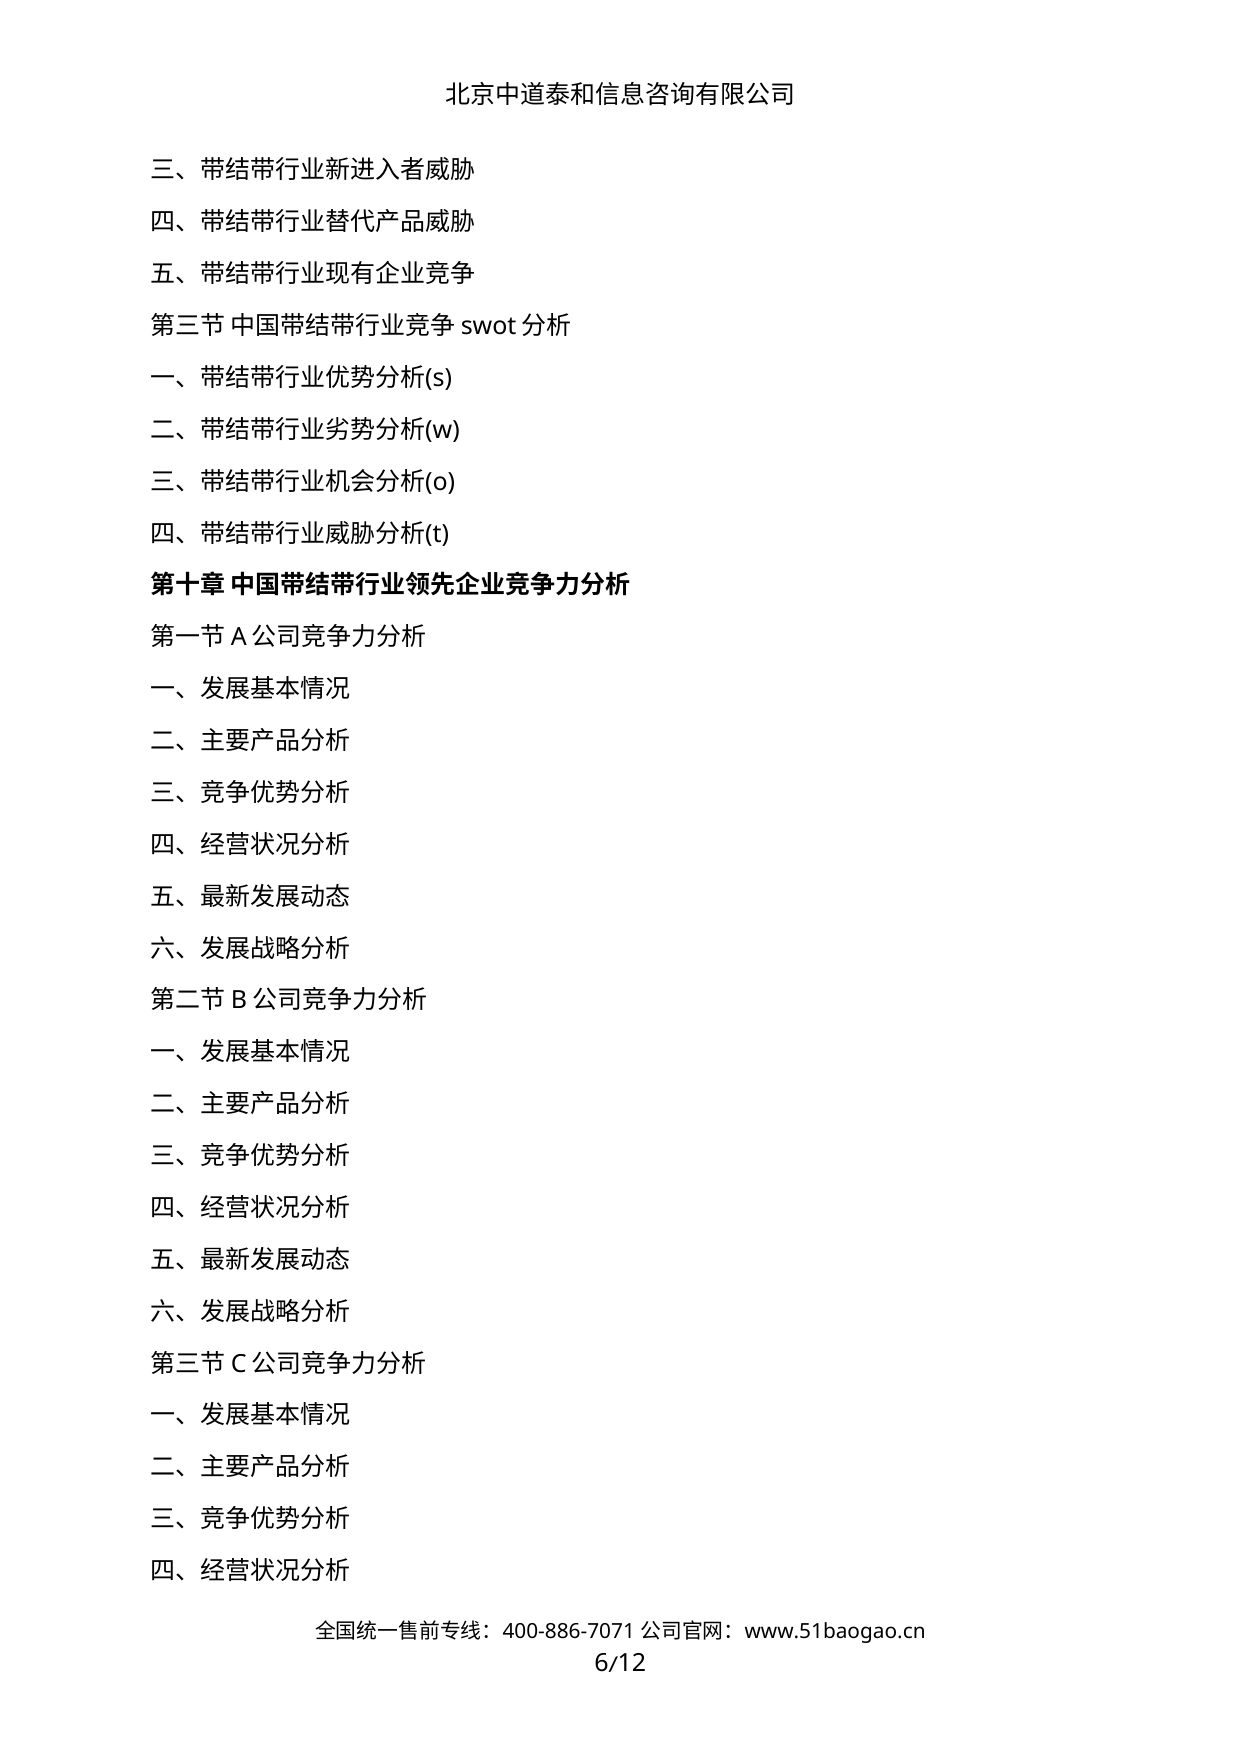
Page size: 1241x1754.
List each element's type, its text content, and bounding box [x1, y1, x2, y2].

text 第一节 A公司竞争力分析 [150, 617, 1090, 653]
text 三、竞争优势分析 [150, 1499, 1090, 1535]
text 三、带结带行业新进入者威胁 [150, 150, 1090, 186]
text 第二节 B公司竞争力分析 [150, 980, 1090, 1016]
text 第三节 C公司竞争力分析 [150, 1343, 1090, 1379]
text 一、发展基本情况 [150, 1032, 1090, 1068]
text 三、竞争优势分析 [150, 1136, 1090, 1172]
text 一、发展基本情况 [150, 1395, 1090, 1431]
text 四、经营状况分析 [150, 1551, 1090, 1587]
text 一、带结带行业优势分析(s) [150, 357, 1090, 394]
text 四、带结带行业威胁分析(t) [150, 513, 1090, 549]
text 二、主要产品分析 [150, 1447, 1090, 1483]
text 二、主要产品分析 [150, 721, 1090, 757]
text 六、发展战略分析 [150, 928, 1090, 964]
text 三、竞争优势分析 [150, 772, 1090, 809]
text 五、最新发展动态 [150, 1239, 1090, 1276]
text 第十章 中国带结带行业领先企业竞争力分析 [150, 565, 1090, 601]
text 六、发展战略分析 [150, 1291, 1090, 1327]
text 四、经营状况分析 [150, 1187, 1090, 1224]
text 四、带结带行业替代产品威胁 [150, 202, 1090, 238]
text 五、带结带行业现有企业竞争 [150, 254, 1090, 290]
text 三、带结带行业机会分析(o) [150, 461, 1090, 497]
text 二、主要产品分析 [150, 1084, 1090, 1120]
text 五、最新发展动态 [150, 876, 1090, 912]
text 四、经营状况分析 [150, 824, 1090, 861]
text 一、发展基本情况 [150, 669, 1090, 705]
text 第三节 中国带结带行业竞争swot分析 [150, 306, 1090, 342]
text 二、带结带行业劣势分析(w) [150, 409, 1090, 446]
